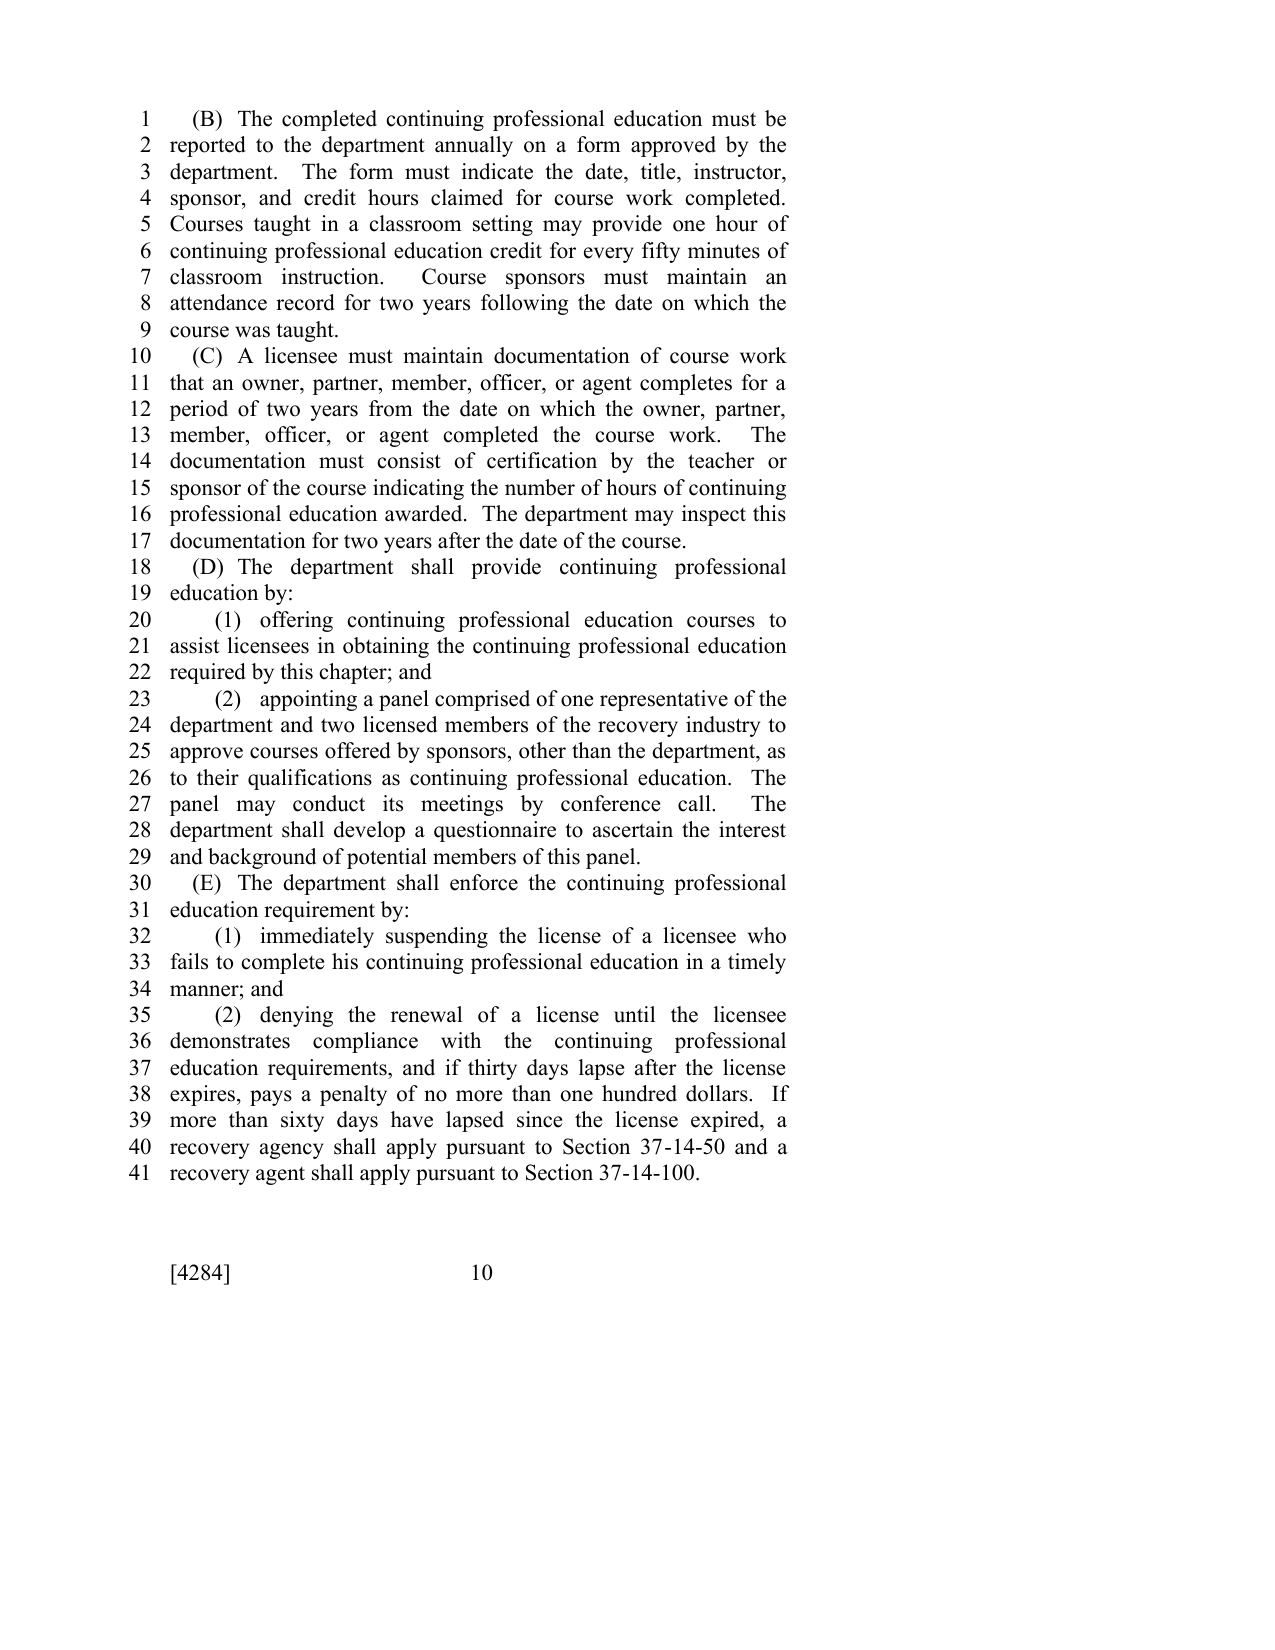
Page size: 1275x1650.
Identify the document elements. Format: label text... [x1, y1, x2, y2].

text (2) denying the renewal of a license until the licensee demonstrates compliance with the continuing professional education requirements, and if thirty days lapse after the license expires, pays a penalty of no more than one hundred dollars. If more than sixty days have lapsed since the license expired, a recovery agency shall apply pursuant to Section 37-14-50 and a recovery agent shall apply pursuant to Section 37-14-100. [169, 1001, 787, 1186]
text (E) The department shall enforce the continuing professional education requirement by: [169, 869, 787, 922]
text (1) immediately suspending the license of a licensee who fails to complete his continuing professional education in a timely manner; and [169, 922, 787, 1001]
text (D) The department shall provide continuing professional education by: [169, 553, 787, 606]
text (B) The completed continuing professional education must be reported to the department annually on a form approved by the department. The form must indicate the date, title, instructor, sponsor, and credit hours claimed for course work completed. Courses taught in a classroom setting may provide one hour of continuing professional education credit for every fifty minutes of classroom instruction. Course sponsors must maintain an attendance record for two years following the date on which the course was taught. [169, 105, 787, 342]
text (2) appointing a panel comprised of one representative of the department and two licensed members of the recovery industry to approve courses offered by sponsors, other than the department, as to their qualifications as continuing professional education. The panel may conduct its meetings by conference call. The department shall develop a questionnaire to ascertain the interest and background of potential members of this panel. [169, 685, 787, 869]
text (1) offering continuing professional education courses to assist licensees in obtaining the continuing professional education required by this chapter; and [169, 606, 787, 685]
text (C) A licensee must maintain documentation of course work that an owner, partner, member, officer, or agent completes for a period of two years from the date on which the owner, partner, member, officer, or agent completed the course work. The documentation must consist of certification by the teacher or sponsor of the course indicating the number of hours of continuing professional education awarded. The department may inspect this documentation for two years after the date of the course. [169, 342, 787, 553]
